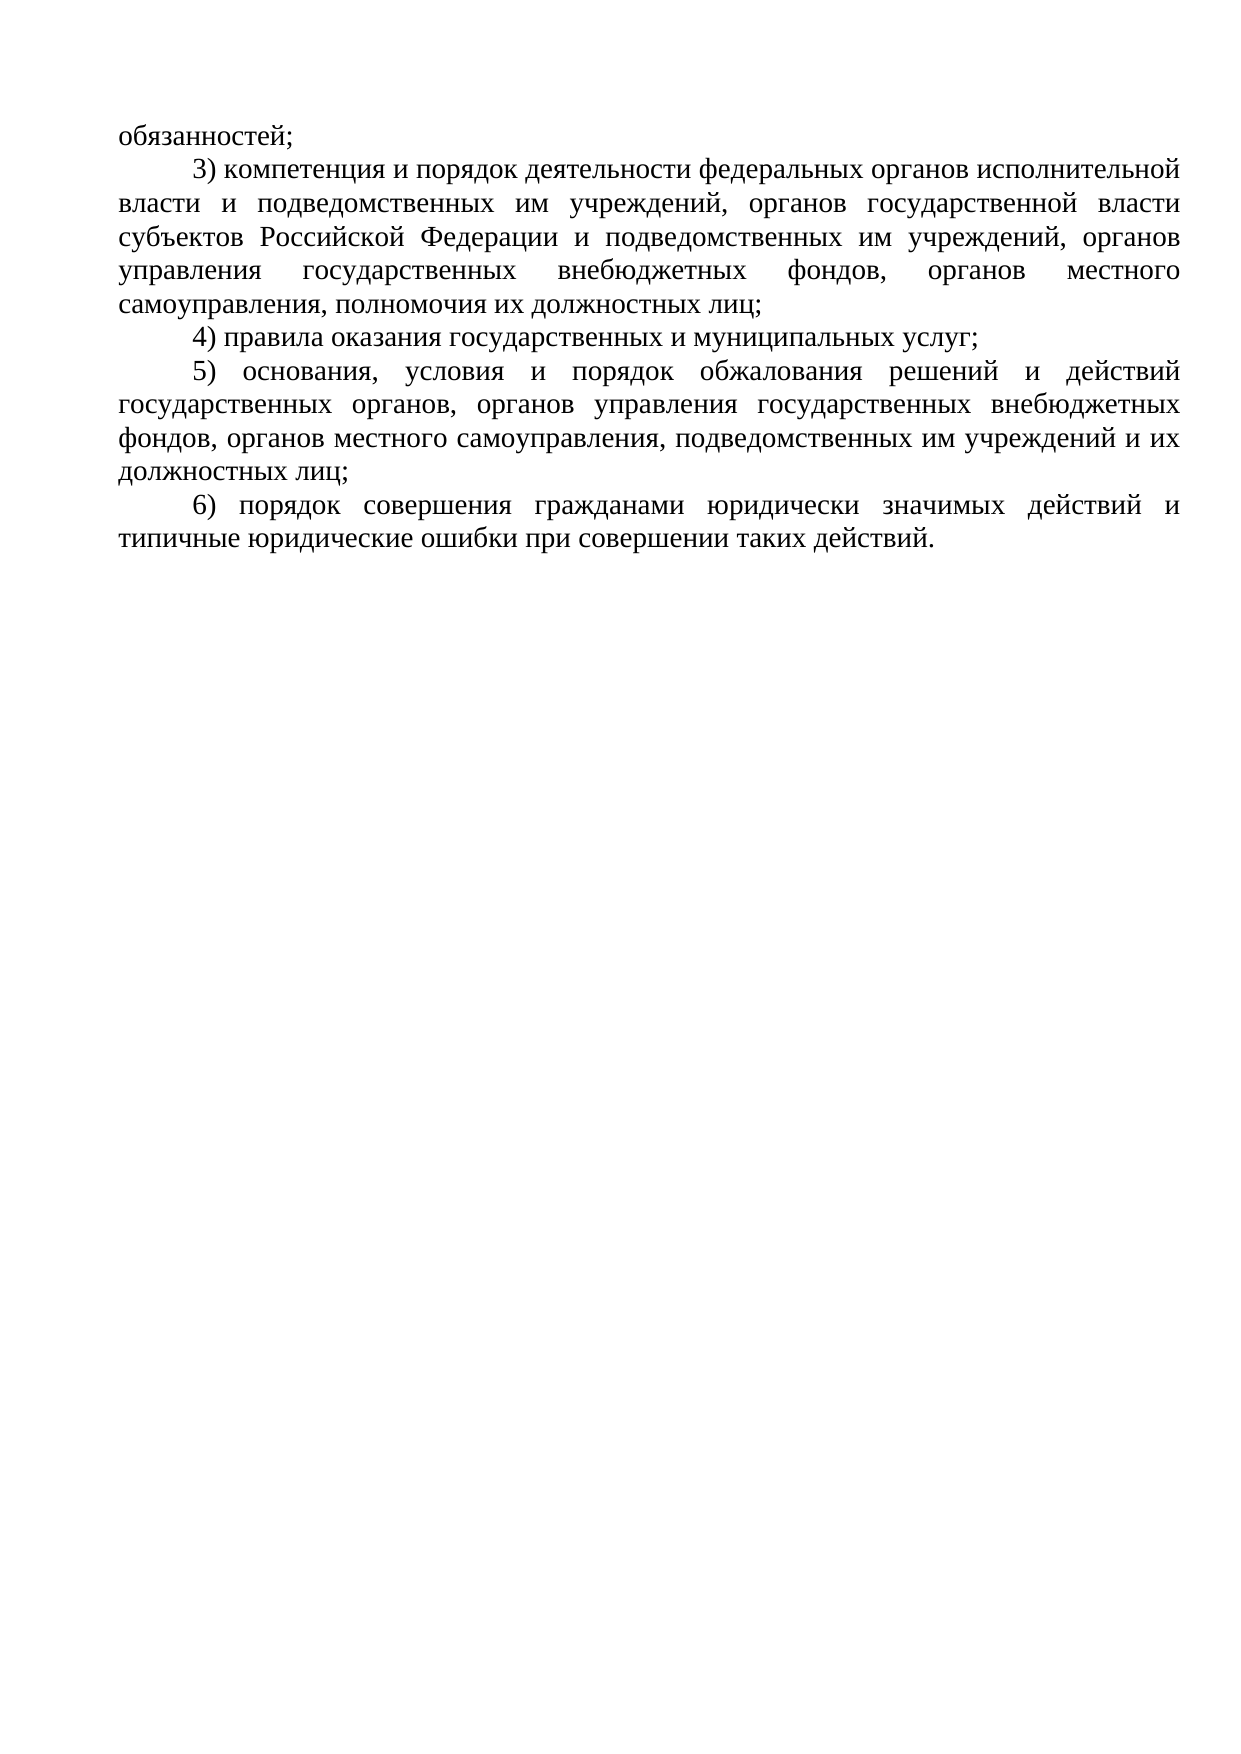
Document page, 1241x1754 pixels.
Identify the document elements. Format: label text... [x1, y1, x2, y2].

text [118, 118, 1181, 152]
text 6) порядок совершения гражданами юридически значимых действий и типичные юридические ошибки при совершении таких действий. [118, 487, 1181, 554]
text 5) основания, условия и порядок обжалования решений и действий государственных органов, органов управления государственных внебюджетных фондов, органов местного самоуправления, подведомственных им учреждений и их должностных лиц; [118, 353, 1181, 487]
text 4) правила оказания государственных и муниципальных услуг; [118, 319, 1181, 353]
text 3) компетенция и порядок деятельности федеральных органов исполнительной власти и подведомственных им учреждений, органов государственной власти субъектов Российской Федерации и подведомственных им учреждений, органов управления государственных внебюджетных фондов, органов местного самоуправления, полномочия их должностных лиц; [118, 152, 1181, 319]
